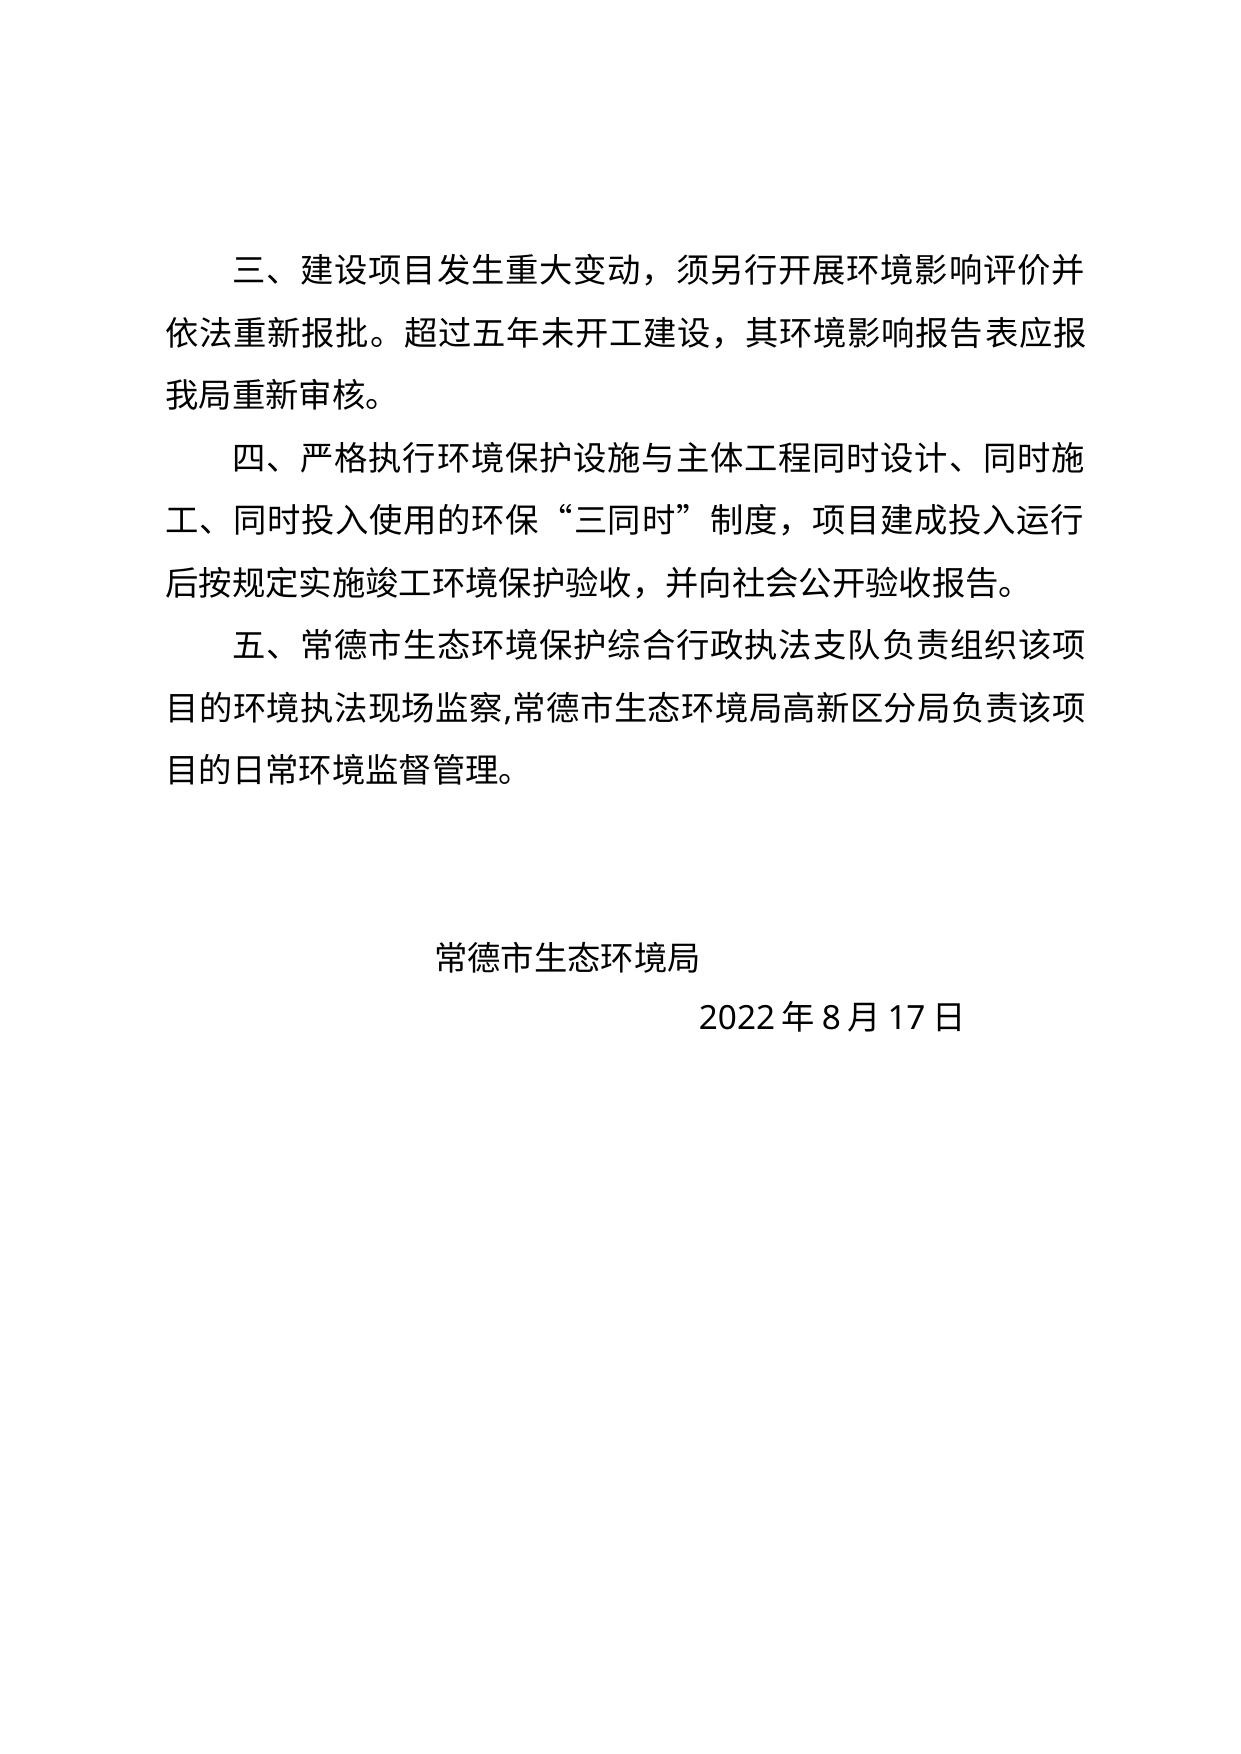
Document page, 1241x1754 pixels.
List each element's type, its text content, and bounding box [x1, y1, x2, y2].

text 常德市生态环境局 [165, 920, 1087, 983]
text 五、常德市生态环境保护综合行政执法支队负责组织该项目的环境执法现场监察,常德市生态环境局高新区分局负责该项目的日常环境监督管理。 [165, 608, 1087, 795]
text 四、严格执行环境保护设施与主体工程同时设计、同时施工、同时投入使用的环保“三同时”制度，项目建成投入运行后按规定实施竣工环境保护验收，并向社会公开验收报告。 [165, 420, 1087, 608]
text 2022年8月17日 [165, 983, 1087, 1048]
text 三、建设项目发生重大变动，须另行开展环境影响评价并依法重新报批。超过五年未开工建设，其环境影响报告表应报我局重新审核。 [165, 233, 1087, 420]
